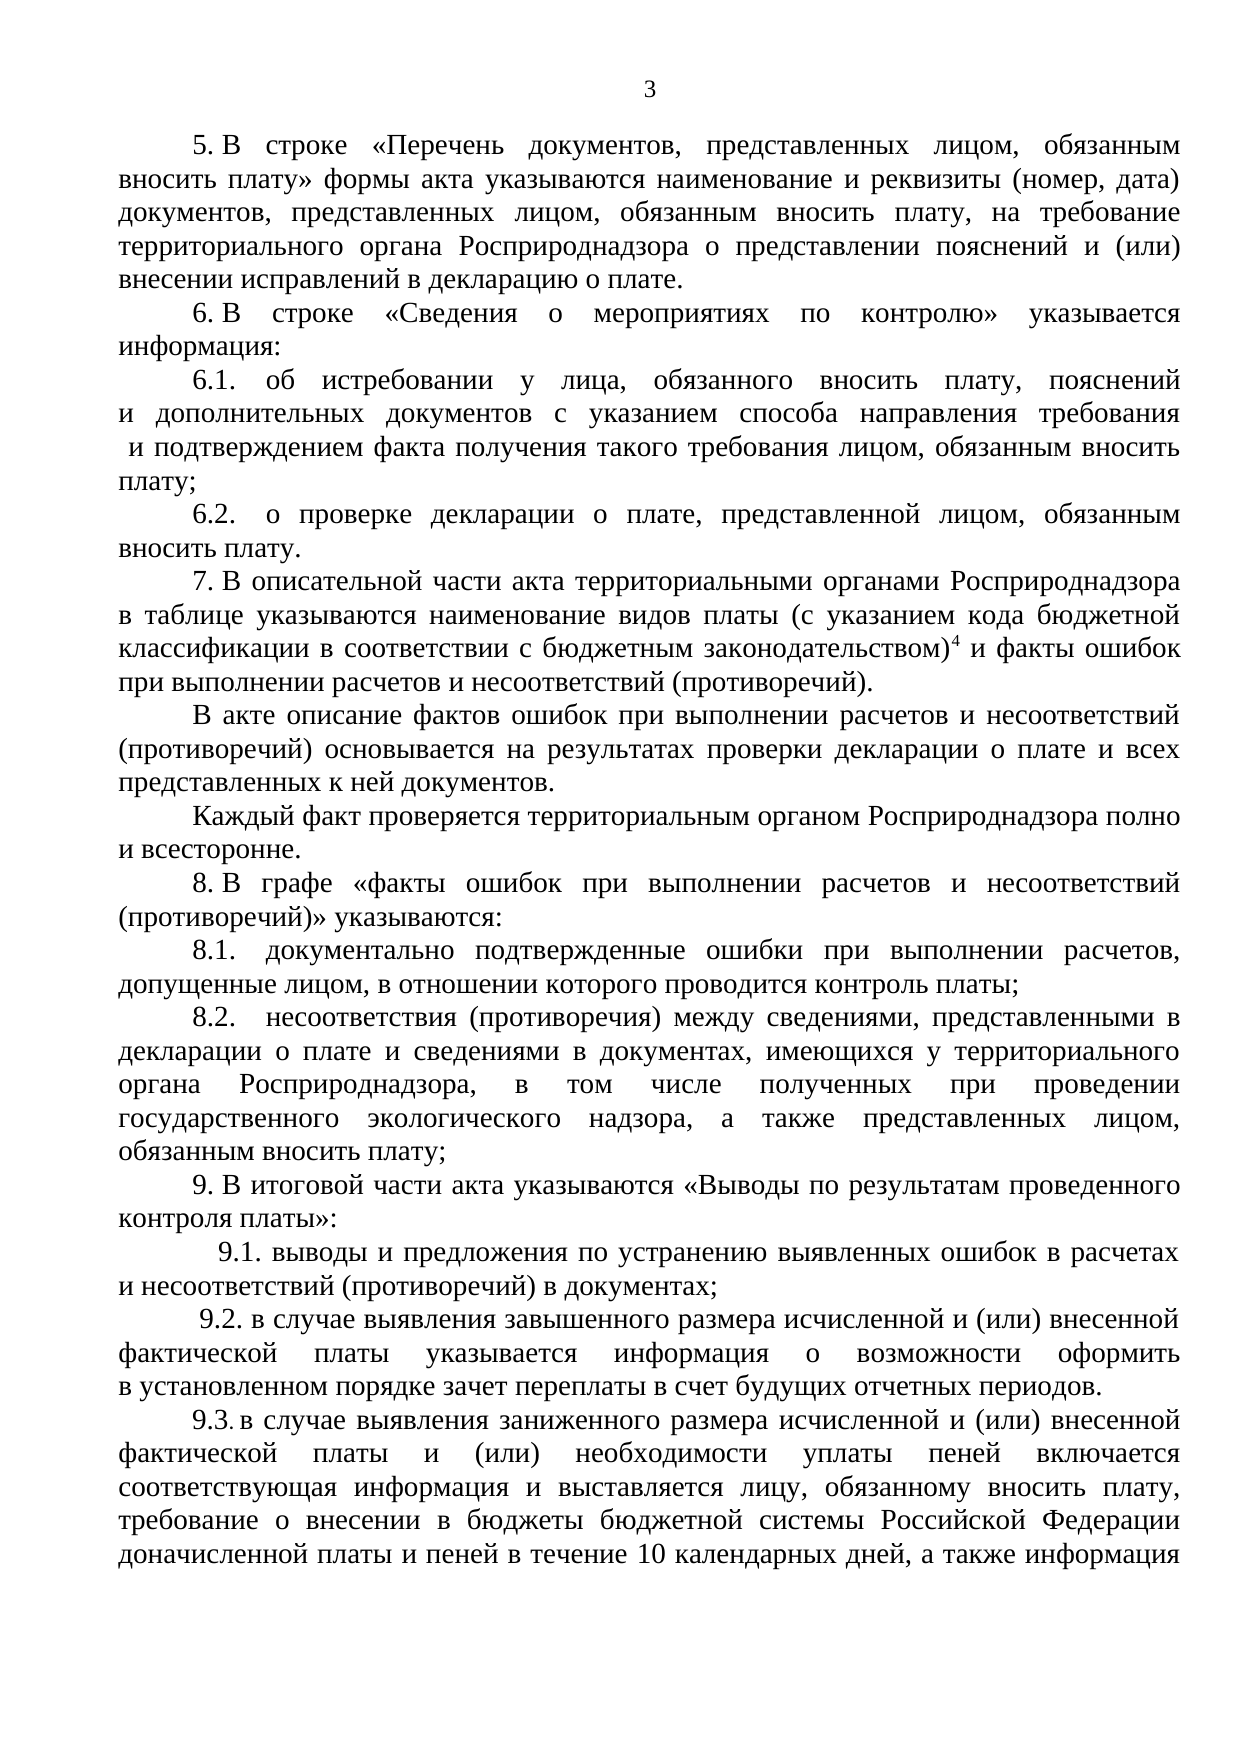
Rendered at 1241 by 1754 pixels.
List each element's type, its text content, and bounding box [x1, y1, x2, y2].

list В итоговой части акта указываются «Выводы по результатам проведенного контроля платы»: [118, 1167, 1181, 1234]
text 9.1. выводы и предложения по устранению выявленных ошибок в расчетах и несоответствий (противоречий) в документах; [118, 1234, 1181, 1301]
list документально подтвержденные ошибки при выполнении расчетов, допущенные лицом, в отношении которого проводится контроль платы; [118, 932, 1181, 999]
list В строке «Перечень документов, представленных лицом, обязанным вносить плату» формы акта указываются наименование и реквизиты (номер, дата) документов, представленных лицом, обязанным вносить плату, на требование территориального органа Росприроднадзора о представлении пояснений и (или) внесении исправлений в декларацию о плате. [118, 127, 1181, 295]
list о проверке декларации о плате, представленной лицом, обязанным вносить плату. [118, 496, 1181, 563]
list несоответствия (противоречия) между сведениями, представленными в декларации о плате и сведениями в документах, имеющихся у территориального органа Росприроднадзора, в том числе полученных при проведении государственного экологического надзора, а также представленных лицом, обязанным вносить плату; [118, 999, 1181, 1167]
list В строке «Сведения о мероприятиях по контролю» указывается информация: [118, 295, 1181, 362]
text Каждый факт проверяется территориальным органом Росприроднадзора полно и всесторонне. [118, 798, 1181, 865]
text 9.2. в случае выявления завышенного размера исчисленной и (или) внесенной фактической платы указывается информация о возможности оформить в установленном порядке зачет переплаты в счет будущих отчетных периодов. [118, 1301, 1181, 1402]
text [118, 1402, 1181, 1569]
list В описательной части акта территориальными органами Росприроднадзора в таблице указываются наименование видов платы (с указанием кода бюджетной классификации в соответствии с бюджетным законодательством) и факты ошибок при выполнении расчетов и несоответствий (противоречий). [118, 563, 1181, 697]
list В графе «факты ошибок при выполнении расчетов и несоответствий (противоречий)» указываются: [118, 865, 1181, 932]
list об истребовании у лица, обязанного вносить плату, пояснений и дополнительных документов с указанием способа направления требования и подтверждением факта получения такого требования лицом, обязанным вносить плату; [118, 362, 1181, 496]
text В акте описание фактов ошибок при выполнении расчетов и несоответствий (противоречий) основывается на результатах проверки декларации о плате и всех представленных к ней документов. [118, 697, 1181, 798]
